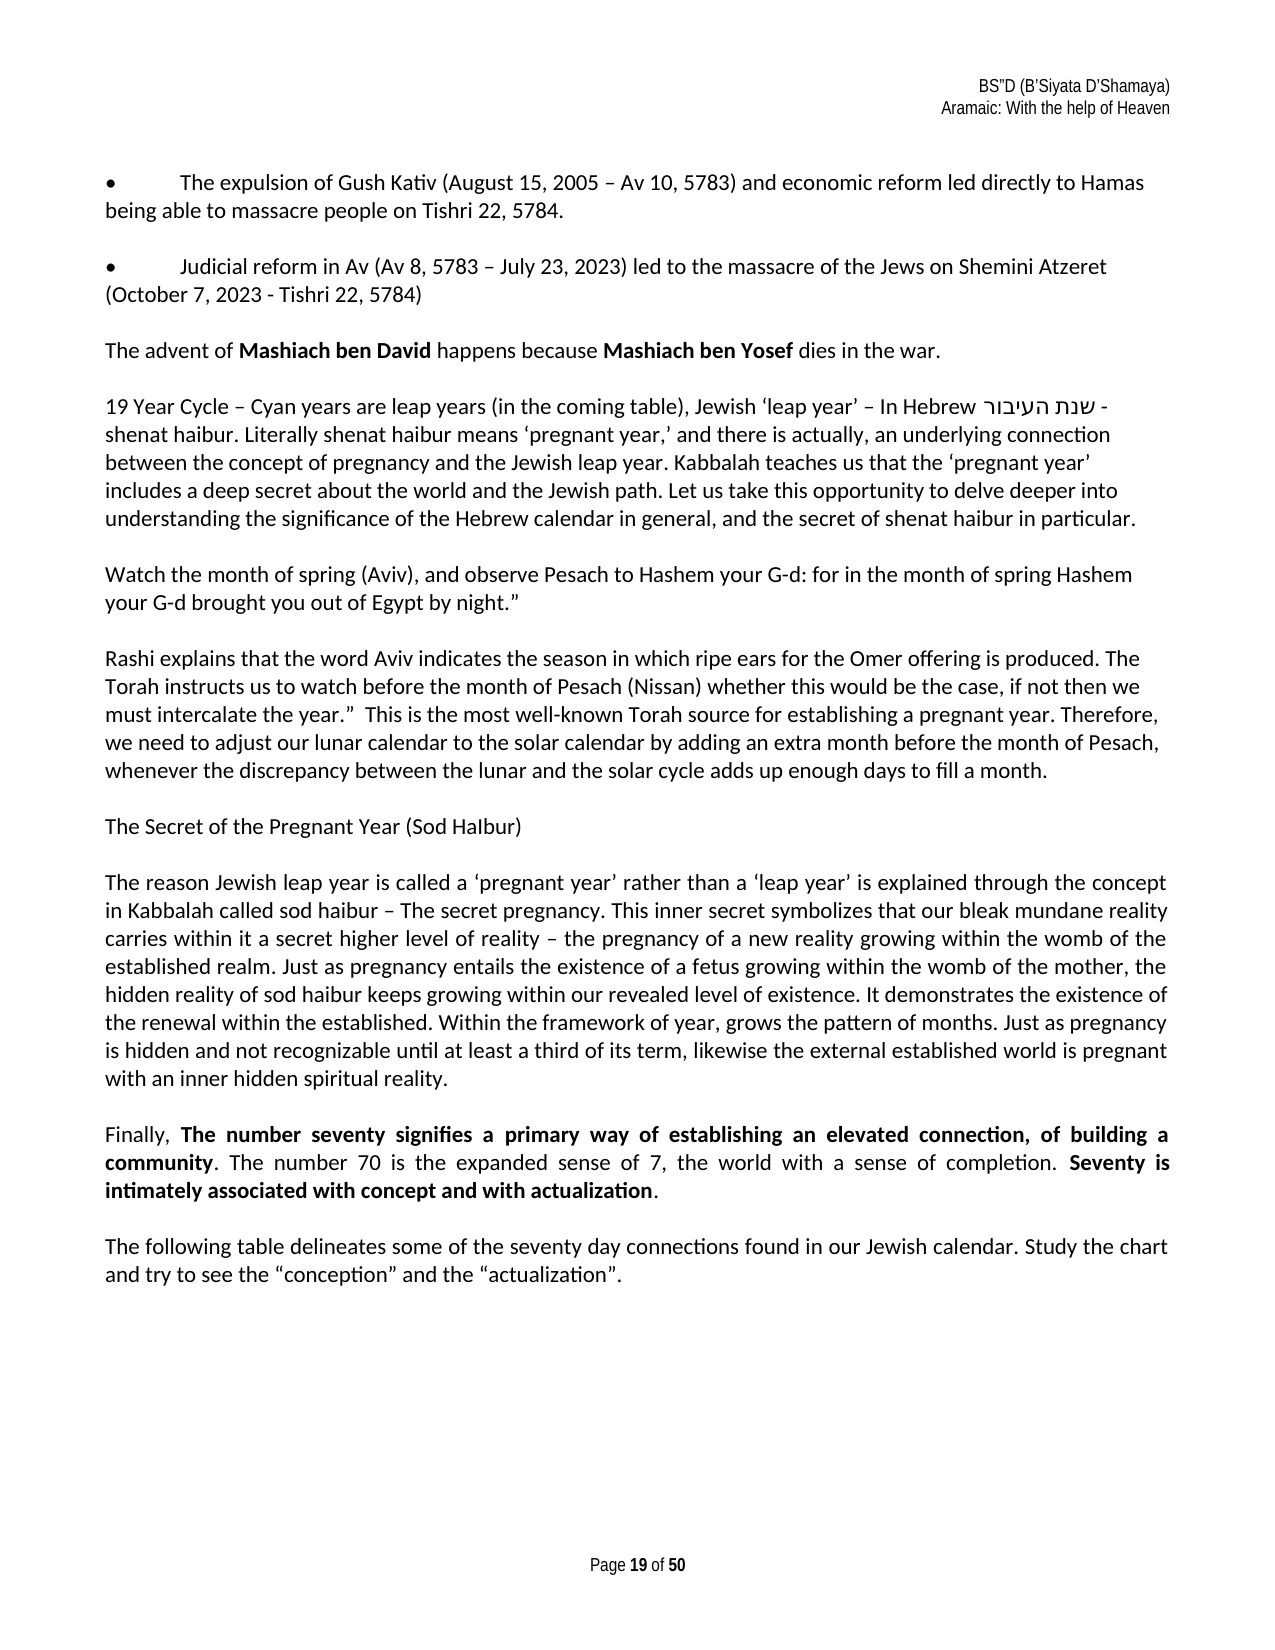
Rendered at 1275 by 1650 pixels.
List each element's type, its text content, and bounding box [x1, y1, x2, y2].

text The following table delineates some of the seventy day connections found in our Jewish calendar. Study the chart and try to see the “conception” and the “actualization”. [105, 1232, 1170, 1288]
text • The expulsion of Gush Kativ (August 15, 2005 – Av 10, 5783) and economic reform led directly to Hamas being able to massacre people on Tishri 22, 5784. [105, 168, 1170, 224]
text The reason Jewish leap year is called a ‘pregnant year’ rather than a ‘leap year’ is explained through the concept in Kabbalah called sod haibur – The secret pregnancy. This inner secret symbolizes that our bleak mundane reality carries within it a secret higher level of reality – the pregnancy of a new reality growing within the womb of the established realm. Just as pregnancy entails the existence of a fetus growing within the womb of the mother, the hidden reality of sod haibur keeps growing within our revealed level of existence. It demonstrates the existence of the renewal within the established. Within the framework of year, grows the pattern of months. Just as pregnancy is hidden and not recognizable until at least a third of its term, likewise the external established world is pregnant with an inner hidden spiritual reality. [105, 868, 1170, 1092]
text Rashi explains that the word Aviv indicates the season in which ripe ears for the Omer offering is produced. The Torah instructs us to watch before the month of Pesach (Nissan) whether this would be the case, if not then we must intercalate the year.” This is the most well-known Torah source for establishing a pregnant year. Therefore, we need to adjust our lunar calendar to the solar calendar by adding an extra month before the month of Pesach, whenever the discrepancy between the lunar and the solar cycle adds up enough days to fill a month. [105, 644, 1170, 784]
text The advent of Mashiach ben David happens because Mashiach ben Yosef dies in the war. [105, 336, 1170, 364]
text Watch the month of spring (Aviv), and observe Pesach to Hashem your G-d: for in the month of spring Hashem your G-d brought you out of Egypt by night.” [105, 560, 1170, 616]
text The Secret of the Pregnant Year (Sod HaIbur) [105, 812, 1170, 840]
text Finally, The number seventy signifies a primary way of establishing an elevated connection, of building a community. The number 70 is the expanded sense of 7, the world with a sense of completion. Seventy is intimately associated with concept and with actualization. [105, 1120, 1170, 1204]
text 19 Year Cycle – Cyan years are leap years (in the coming table), Jewish ‘leap year’ – In Hebrew שנת העיבור - shenat haibur. Literally shenat haibur means ‘pregnant year,’ and there is actually, an underlying connection between the concept of pregnancy and the Jewish leap year. Kabbalah teaches us that the ‘pregnant year’ includes a deep secret about the world and the Jewish path. Let us take this opportunity to delve deeper into understanding the significance of the Hebrew calendar in general, and the secret of shenat haibur in particular. [105, 392, 1170, 532]
text • Judicial reform in Av (Av 8, 5783 – July 23, 2023) led to the massacre of the Jews on Shemini Atzeret (October 7, 2023 - Tishri 22, 5784) [105, 252, 1170, 308]
